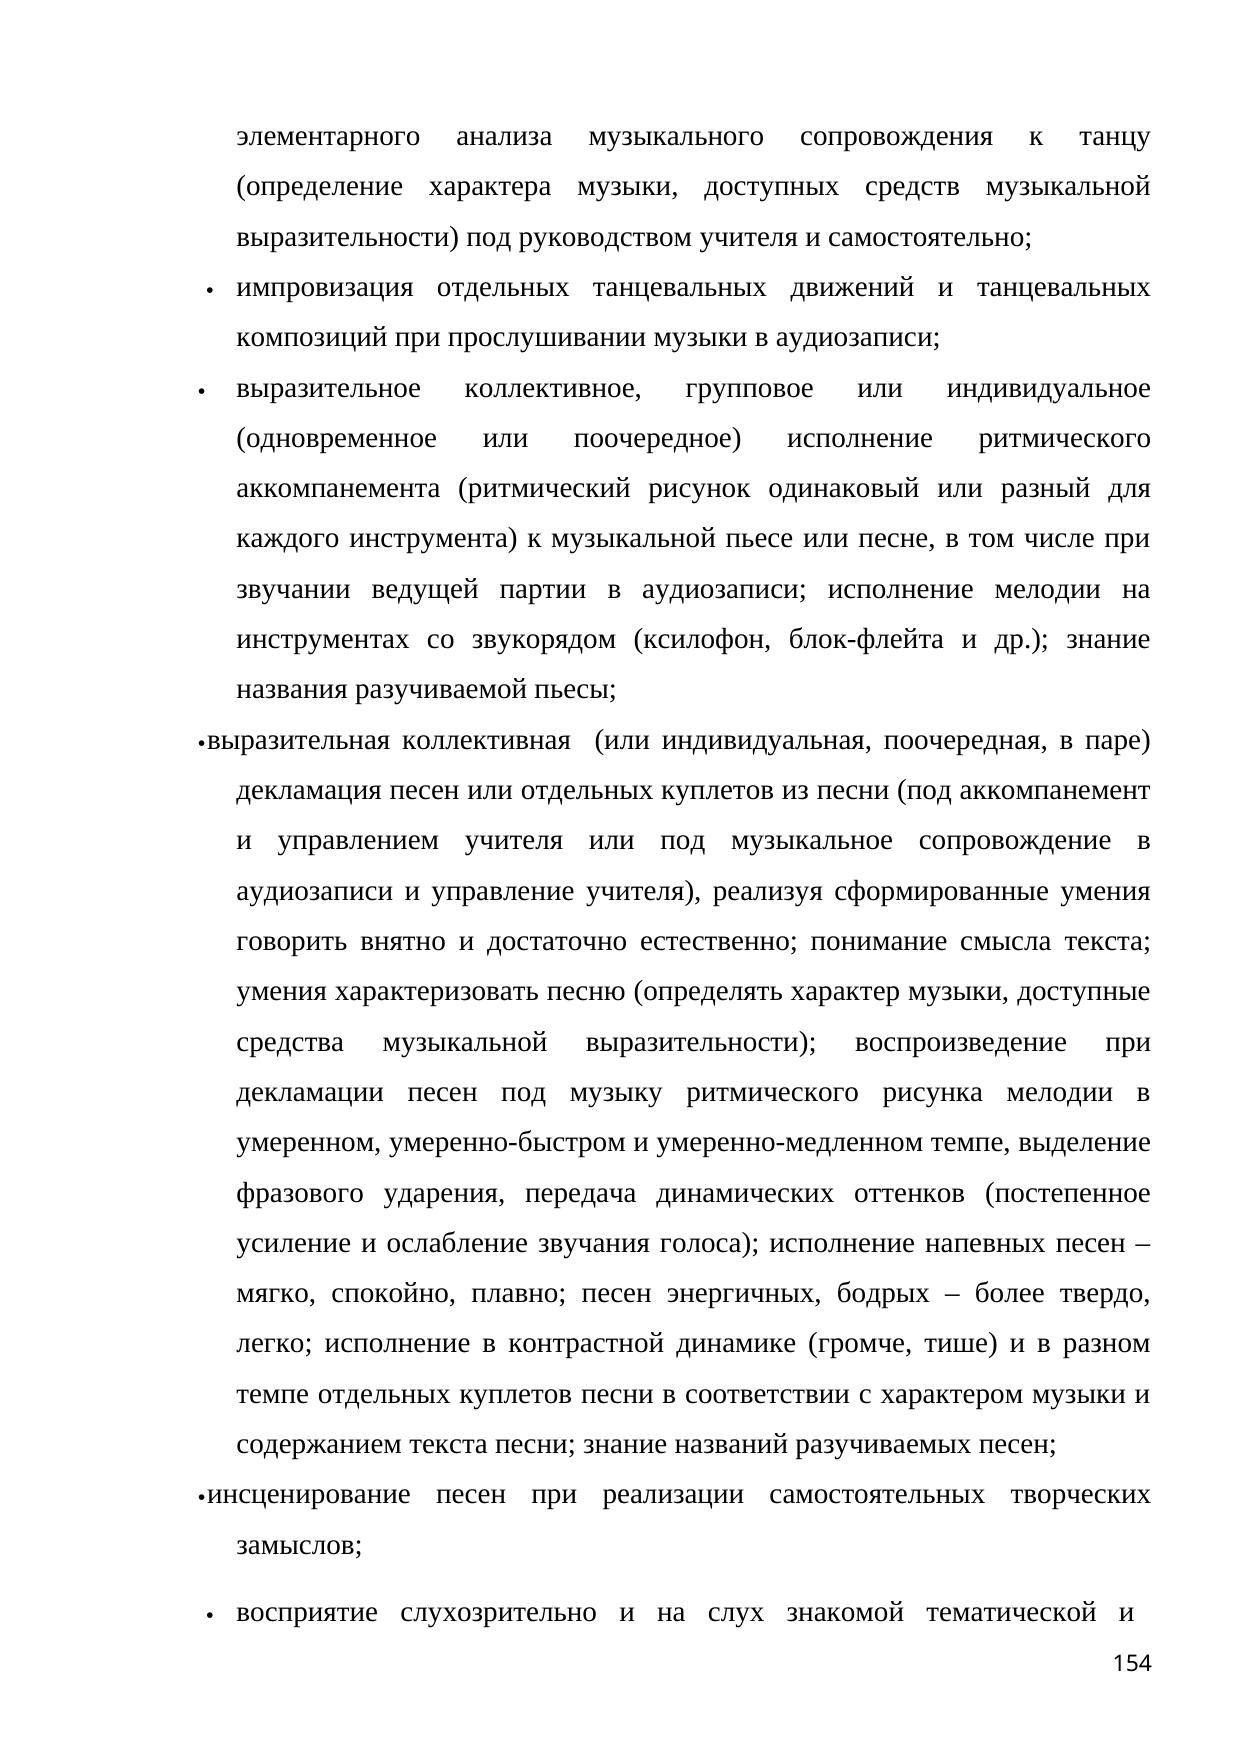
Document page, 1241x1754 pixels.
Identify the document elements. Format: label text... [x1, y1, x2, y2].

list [207, 1594, 1136, 1627]
list инсценирование песен при реализации самостоятельных творческих замыслов; [199, 1477, 1152, 1560]
list импровизация отдельных танцевальных движений и танцевальных композиций при прослушивании музыки в аудиозаписи; [207, 269, 1152, 353]
list выразительная коллективная (или индивидуальная, поочередная, в паре) декламация песен или отдельных куплетов из песни (под аккомпанемент и управлением учителя или под музыкальное сопровождение в аудиозаписи и управление учителя), реализуя сформированные умения говорить внятно и достаточно естественно; понимание смысла текста; умения характеризовать песню (определять характер музыки, доступные средства музыкальной выразительности); воспроизведение при декламации песен под музыку ритмического рисунка мелодии в умеренном, умеренно-быстром и умеренно-медленном темпе, выделение фразового ударения, передача динамических оттенков (постепенное усиление и ослабление звучания голоса); исполнение напевных песен – мягко, спокойно, плавно; песен энергичных, бодрых – более твердо, легко; исполнение в контрастной динамике (громче, тише) и в разном темпе отдельных куплетов песни в соответствии с характером музыки и содержанием текста песни; знание названий разучиваемых песен; [199, 722, 1152, 1460]
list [207, 118, 1152, 252]
list выразительное коллективное, групповое или индивидуальное (одновременное или поочередное) исполнение ритмического аккомпанемента (ритмический рисунок одинаковый или разный для каждого инструмента) к музыкальной пьесе или песне, в том числе при звучании ведущей партии в аудиозаписи; исполнение мелодии на инструментах со звукорядом (ксилофон, блок-флейта и др.); знание названия разучиваемой пьесы; [199, 370, 1152, 705]
